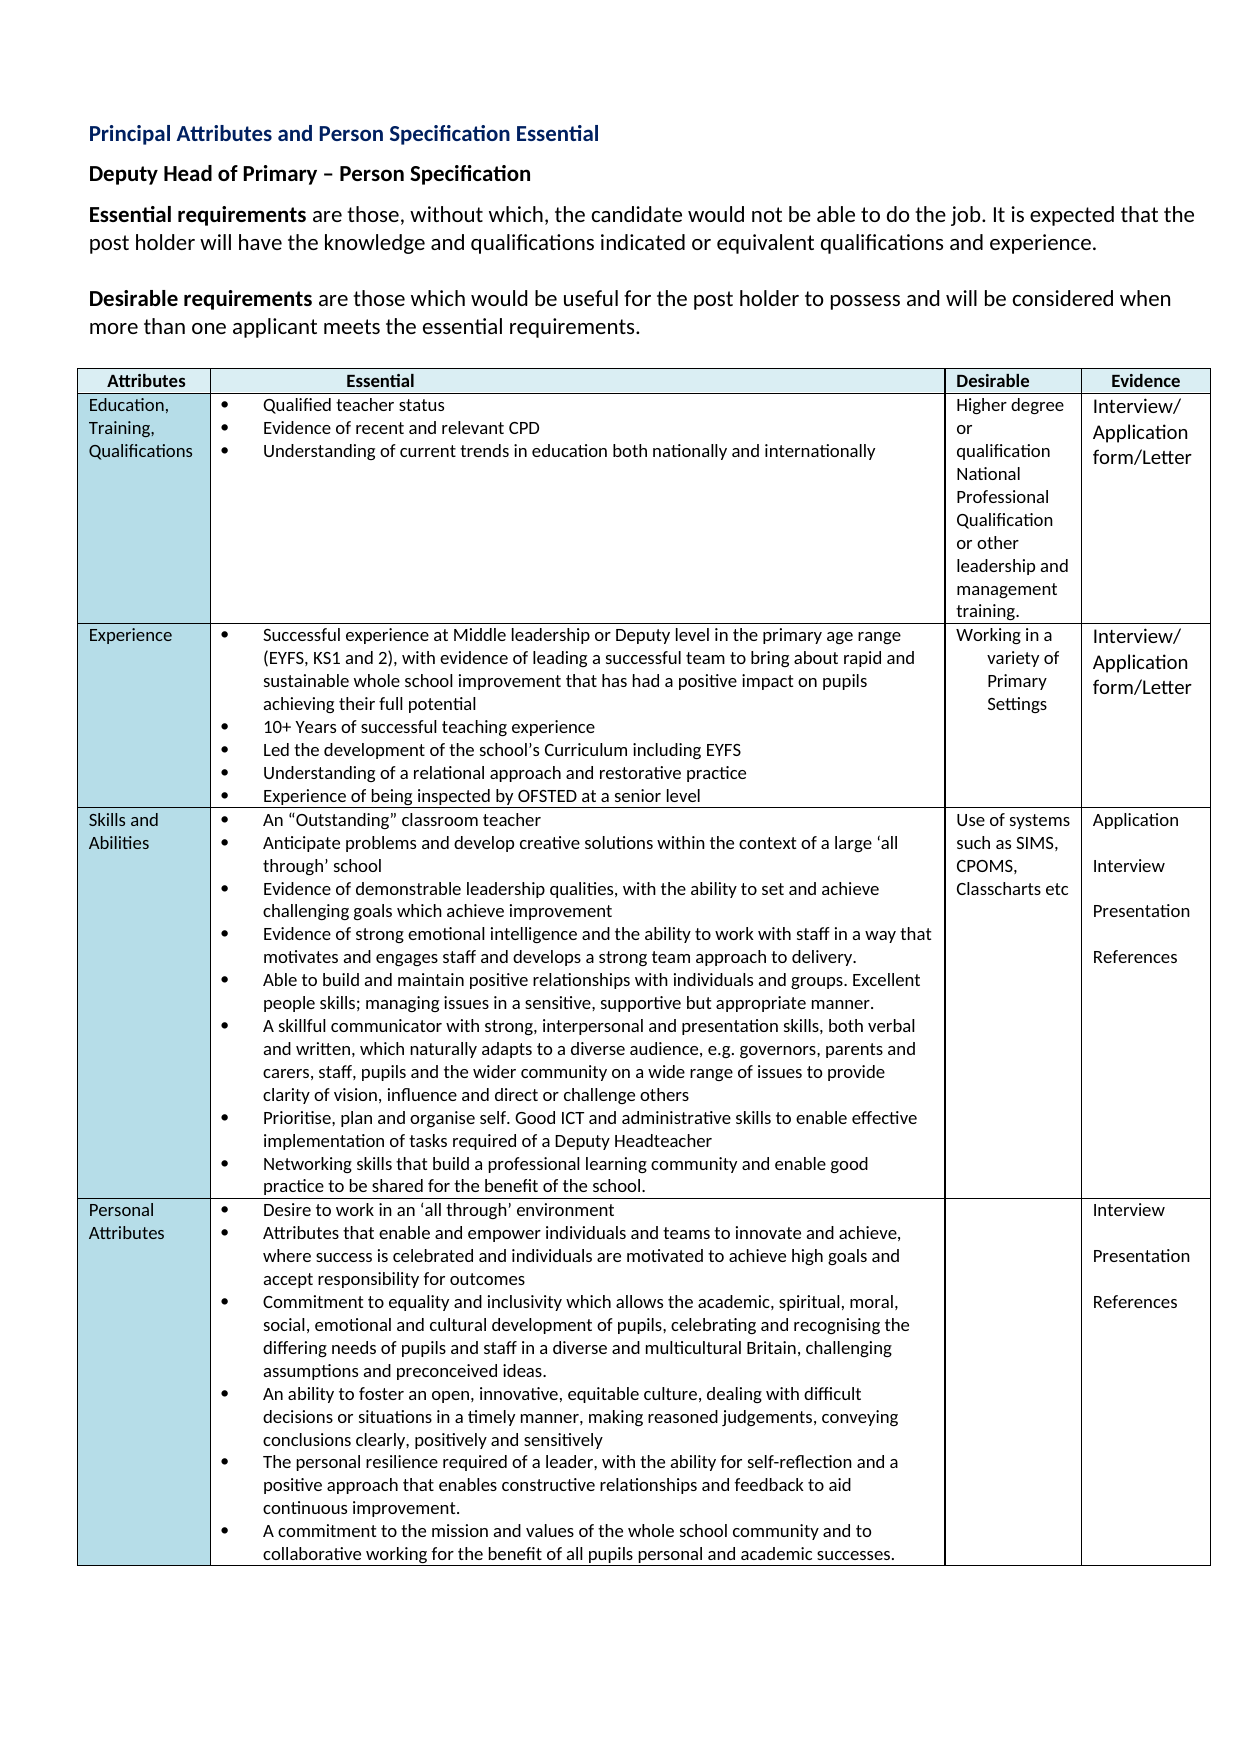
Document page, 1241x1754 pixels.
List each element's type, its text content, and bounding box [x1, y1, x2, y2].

table_cell Education, Training, Qualifications [78, 394, 210, 623]
table_cell Successful experience at Middle leadership or Deputy level in the primary age range (EYFS, KS1 and 2), with evidence of leading a successful team to bring about rapid and sustainable whole school improvement that has had a positive impact on pupils achieving their full potential 10+ Years of successful teaching experience Led the development of the school’s Curriculum including EYFS Understanding of a relational approach and restorative practice Experience of being inspected by OFSTED at a senior level [211, 624, 944, 807]
table_cell Interview Presentation References [1082, 1199, 1210, 1565]
table_cell Interview/ Application form/Letter [1082, 394, 1210, 623]
table_cell Skills and Abilities [78, 808, 210, 1198]
table_cell Evidence [1082, 369, 1210, 392]
table_header Principal Attributes and Person Specification Essential Deputy Head of Primary – Person Specification Essential requirements are those, without which, the candidate would not be able to do the job. It is expected that the post holder will have the knowledge and qualifications indicated or equivalent qualifications and experience. Desirable requirements are those which would be useful for the post holder to possess and will be considered when more than one applicant meets the essential requirements. [77, 107, 1211, 368]
table_cell Desirable [946, 369, 1081, 392]
table_cell An “Outstanding” classroom teacher Anticipate problems and develop creative solutions within the context of a large ‘all through’ school Evidence of demonstrable leadership qualities, with the ability to set and achieve challenging goals which achieve improvement Evidence of strong emotional intelligence and the ability to work with staff in a way that motivates and engages staff and develops a strong team approach to delivery. Able to build and maintain positive relationships with individuals and groups. Excellent people skills; managing issues in a sensitive, supportive but appropriate manner. A skillful communicator with strong, interpersonal and presentation skills, both verbal and written, which naturally adapts to a diverse audience, e.g. governors, parents and carers, staff, pupils and the wider community on a wide range of issues to provide clarity of vision, influence and direct or challenge others Prioritise, plan and organise self. Good ICT and administrative skills to enable effective implementation of tasks required of a Deputy Headteacher Networking skills that build a professional learning community and enable good practice to be shared for the benefit of the school. [211, 808, 944, 1198]
table_cell Interview/ Application form/Letter [1082, 624, 1210, 807]
table_cell Attributes [78, 369, 210, 392]
table_cell Use of systems such as SIMS, CPOMS, Classcharts etc [946, 808, 1081, 1198]
table_cell Essential [211, 369, 944, 392]
table_cell Experience [78, 624, 210, 807]
table_cell Higher degree or qualification National Professional Qualification or other leadership and management training. [946, 394, 1081, 623]
table_cell Desire to work in an ‘all through’ environment Attributes that enable and empower individuals and teams to innovate and achieve, where success is celebrated and individuals are motivated to achieve high goals and accept responsibility for outcomes Commitment to equality and inclusivity which allows the academic, spiritual, moral, social, emotional and cultural development of pupils, celebrating and recognising the differing needs of pupils and staff in a diverse and multicultural Britain, challenging assumptions and preconceived ideas. An ability to foster an open, innovative, equitable culture, dealing with difficult decisions or situations in a timely manner, making reasoned judgements, conveying conclusions clearly, positively and sensitively The personal resilience required of a leader, with the ability for self-reflection and a positive approach that enables constructive relationships and feedback to aid continuous improvement. A commitment to the mission and values of the whole school community and to collaborative working for the benefit of all pupils personal and academic successes. [211, 1199, 944, 1565]
table_cell Working in a variety of Primary Settings [946, 624, 1081, 807]
table_cell Personal Attributes [78, 1199, 210, 1565]
table_cell Qualified teacher status Evidence of recent and relevant CPD Understanding of current trends in education both nationally and internationally [211, 394, 944, 623]
table_cell [946, 1199, 1081, 1565]
table_cell Application Interview Presentation References [1082, 808, 1210, 1198]
